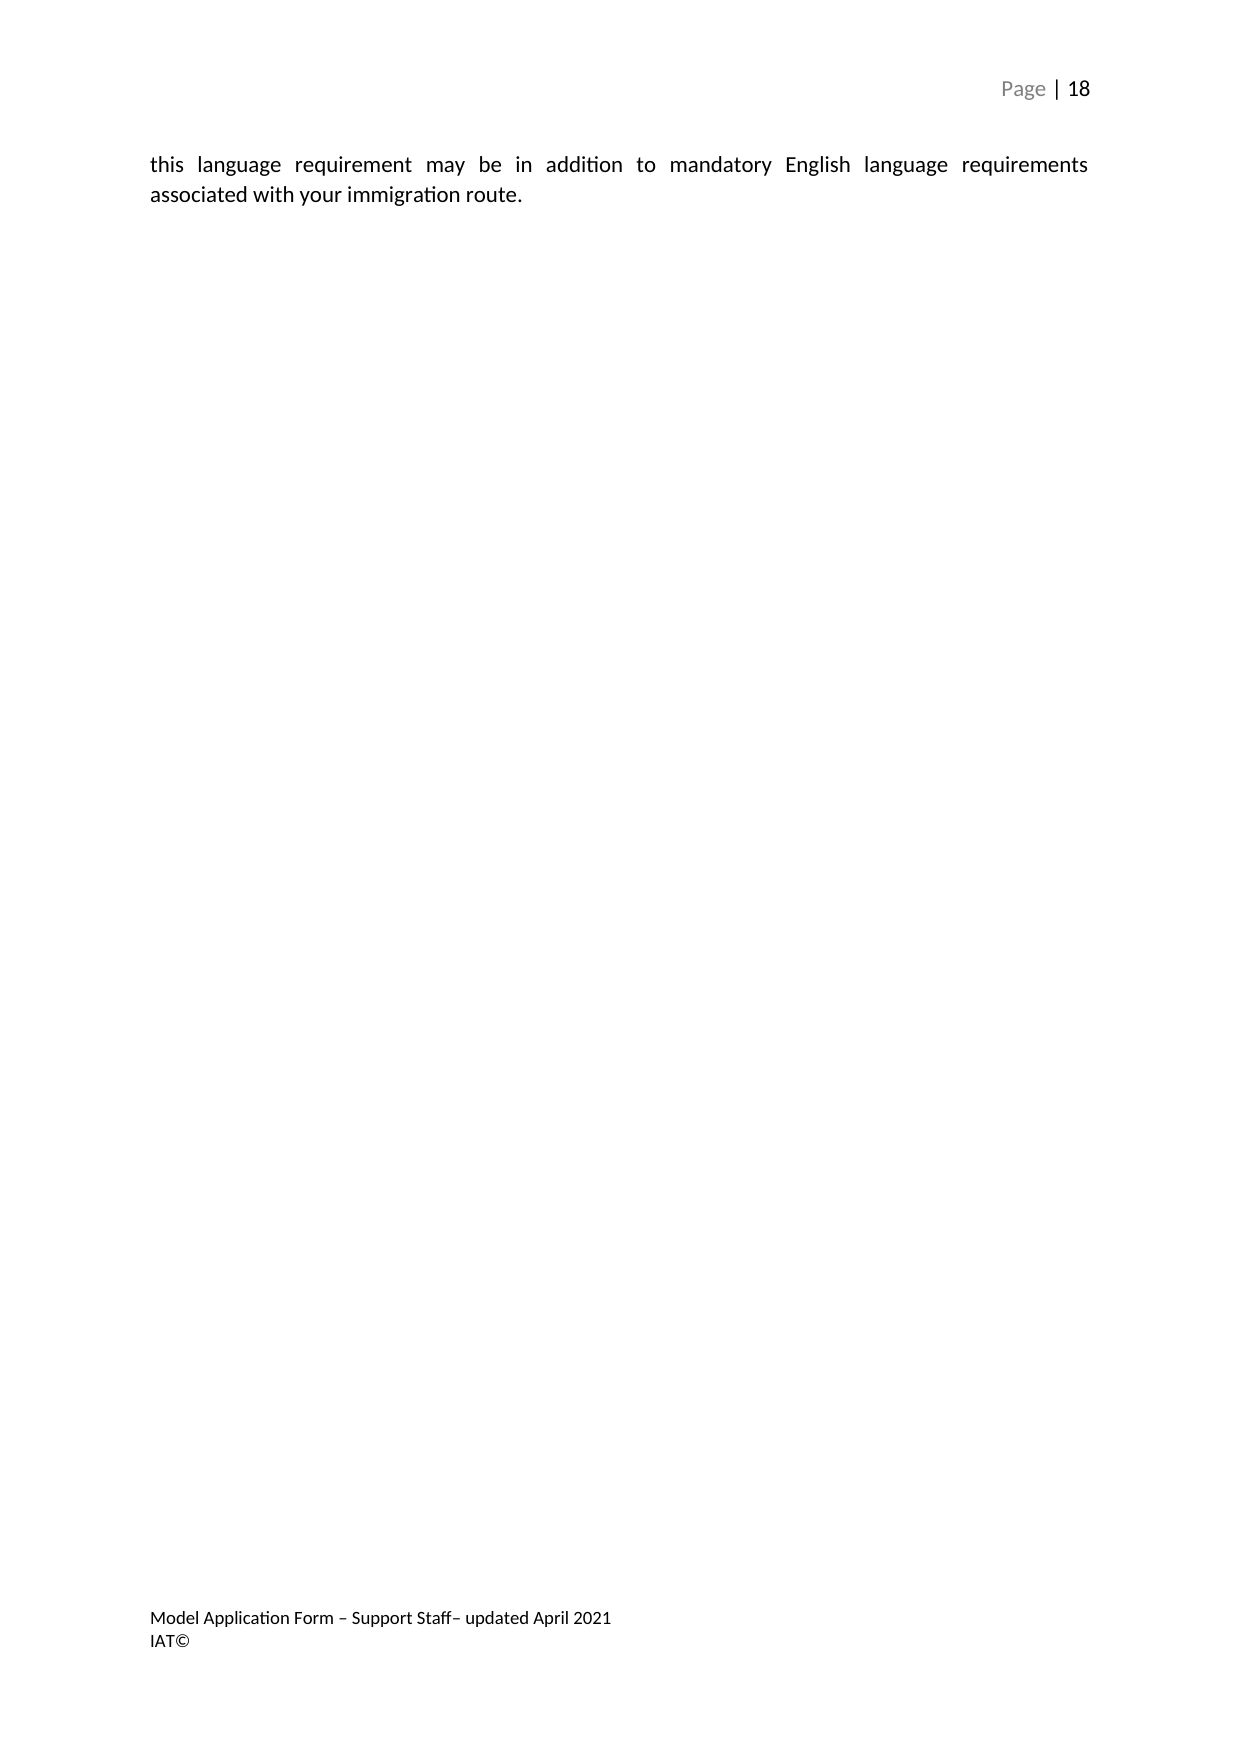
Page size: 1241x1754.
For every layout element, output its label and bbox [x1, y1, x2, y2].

text [150, 150, 1090, 208]
